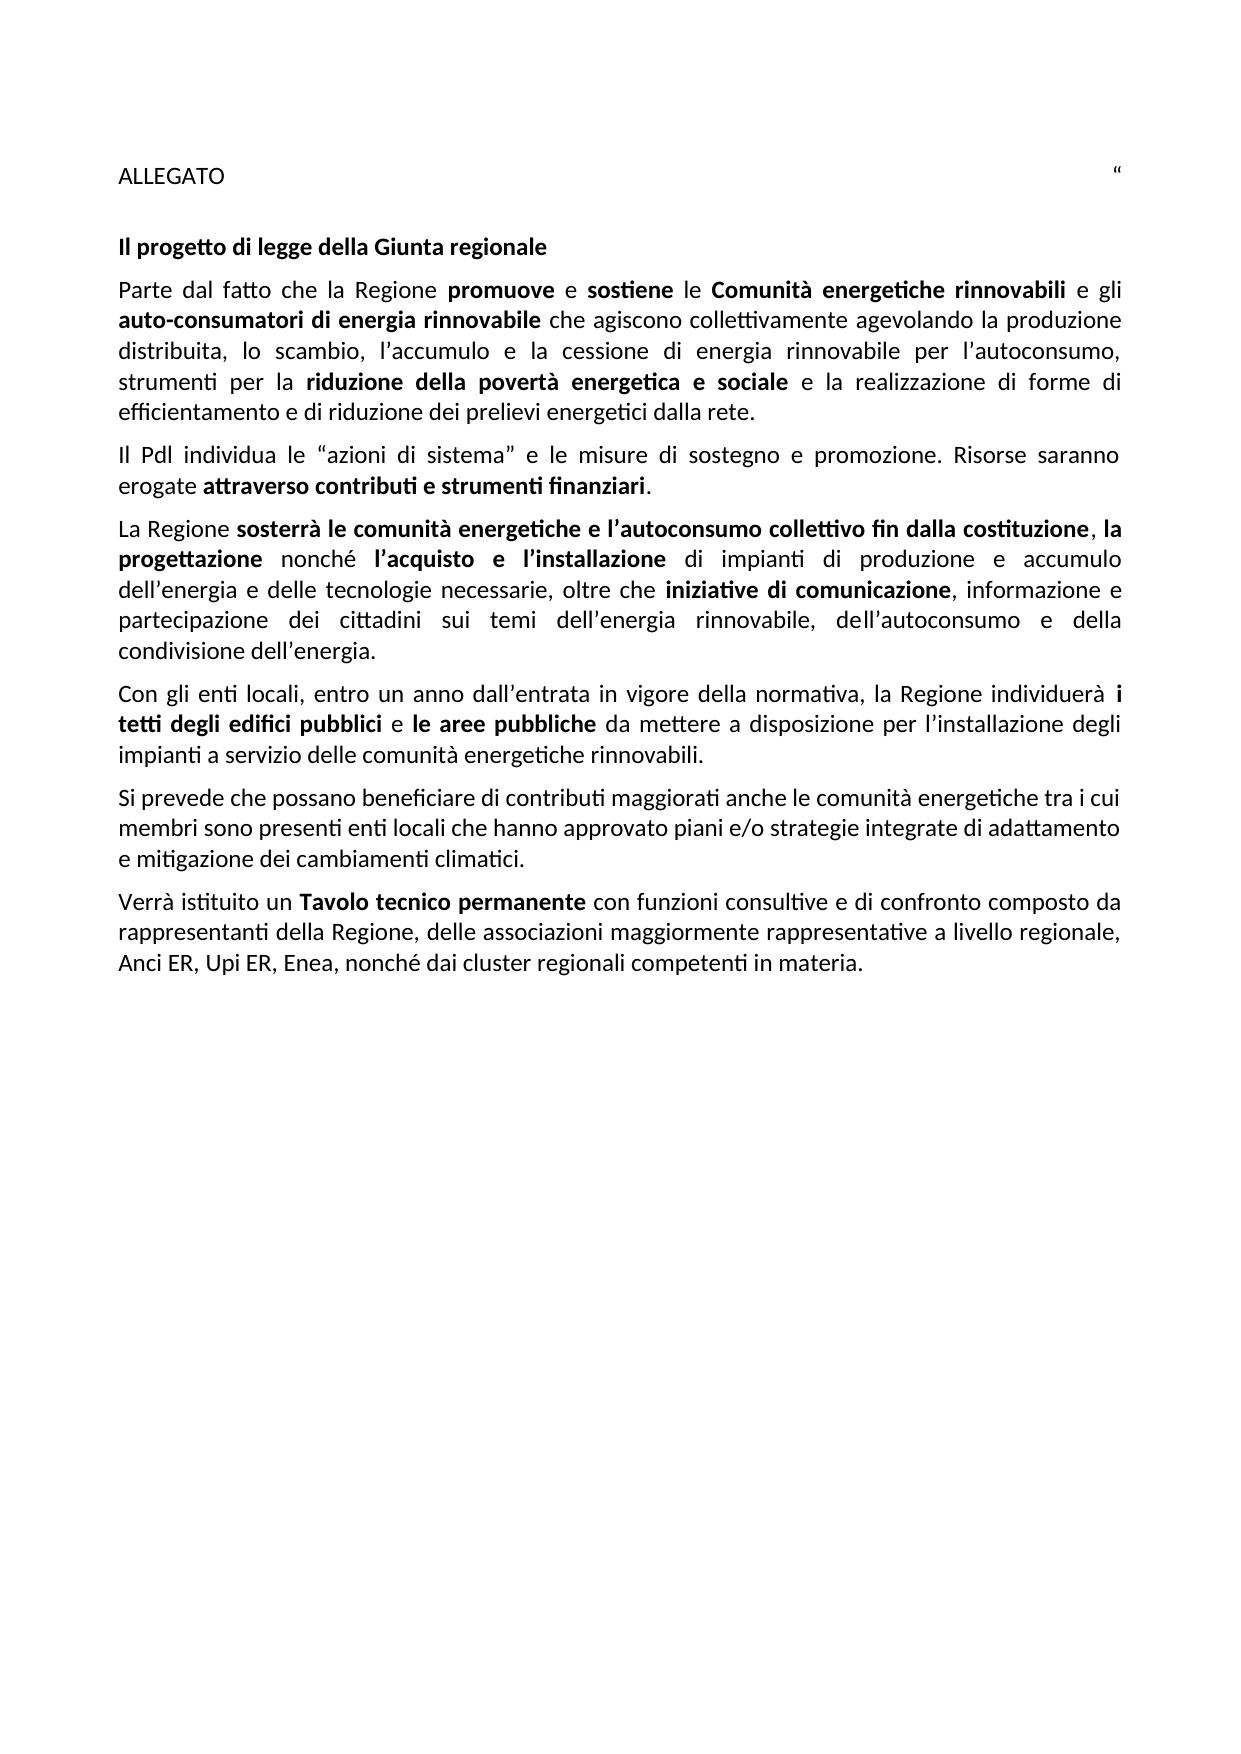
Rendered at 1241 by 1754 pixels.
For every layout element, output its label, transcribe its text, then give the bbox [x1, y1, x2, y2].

text Con gli enti locali, entro un anno dall’entrata in vigore della normativa, la Regione individuerà i tetti degli edifici pubblici e le aree pubbliche da mettere a disposizione per l’installazione degli impianti a servizio delle comunità energetiche rinnovabili. [118, 678, 1122, 769]
text Si prevede che possano beneficiare di contributi maggiorati anche le comunità energetiche tra i cui membri sono presenti enti locali che hanno approvato piani e/o strategie integrate di adattamento e mitigazione dei cambiamenti climatici. [118, 782, 1122, 873]
text ALLEGATO “ [118, 160, 1122, 219]
text Parte dal fatto che la Regione promuove e sostiene le Comunità energetiche rinnovabili e gli auto-consumatori di energia rinnovabile che agiscono collettivamente agevolando la produzione distribuita, lo scambio, l’accumulo e la cessione di energia rinnovabile per l’autoconsumo, strumenti per la riduzione della povertà energetica e sociale e la realizzazione di forme di efficientamento e di riduzione dei prelievi energetici dalla rete. [118, 274, 1122, 427]
text Il Pdl individua le “azioni di sistema” e le misure di sostegno e promozione. Risorse saranno erogate attraverso contributi e strumenti finanziari. [118, 439, 1122, 500]
text Il progetto di legge della Giunta regionale [118, 231, 1122, 262]
text Verrà istituito un Tavolo tecnico permanente con funzioni consultive e di confronto composto da rappresentanti della Regione, delle associazioni maggiormente rappresentative a livello regionale, Anci ER, Upi ER, Enea, nonché dai cluster regionali competenti in materia. [118, 886, 1122, 978]
text La Regione sosterrà le comunità energetiche e l’autoconsumo collettivo fin dalla costituzione, la progettazione nonché l’acquisto e l’installazione di impianti di produzione e accumulo dell’energia e delle tecnologie necessarie, oltre che iniziative di comunicazione, informazione e partecipazione dei cittadini sui temi dell’energia rinnovabile, dell’autoconsumo e della condivisione dell’energia. [118, 513, 1122, 665]
